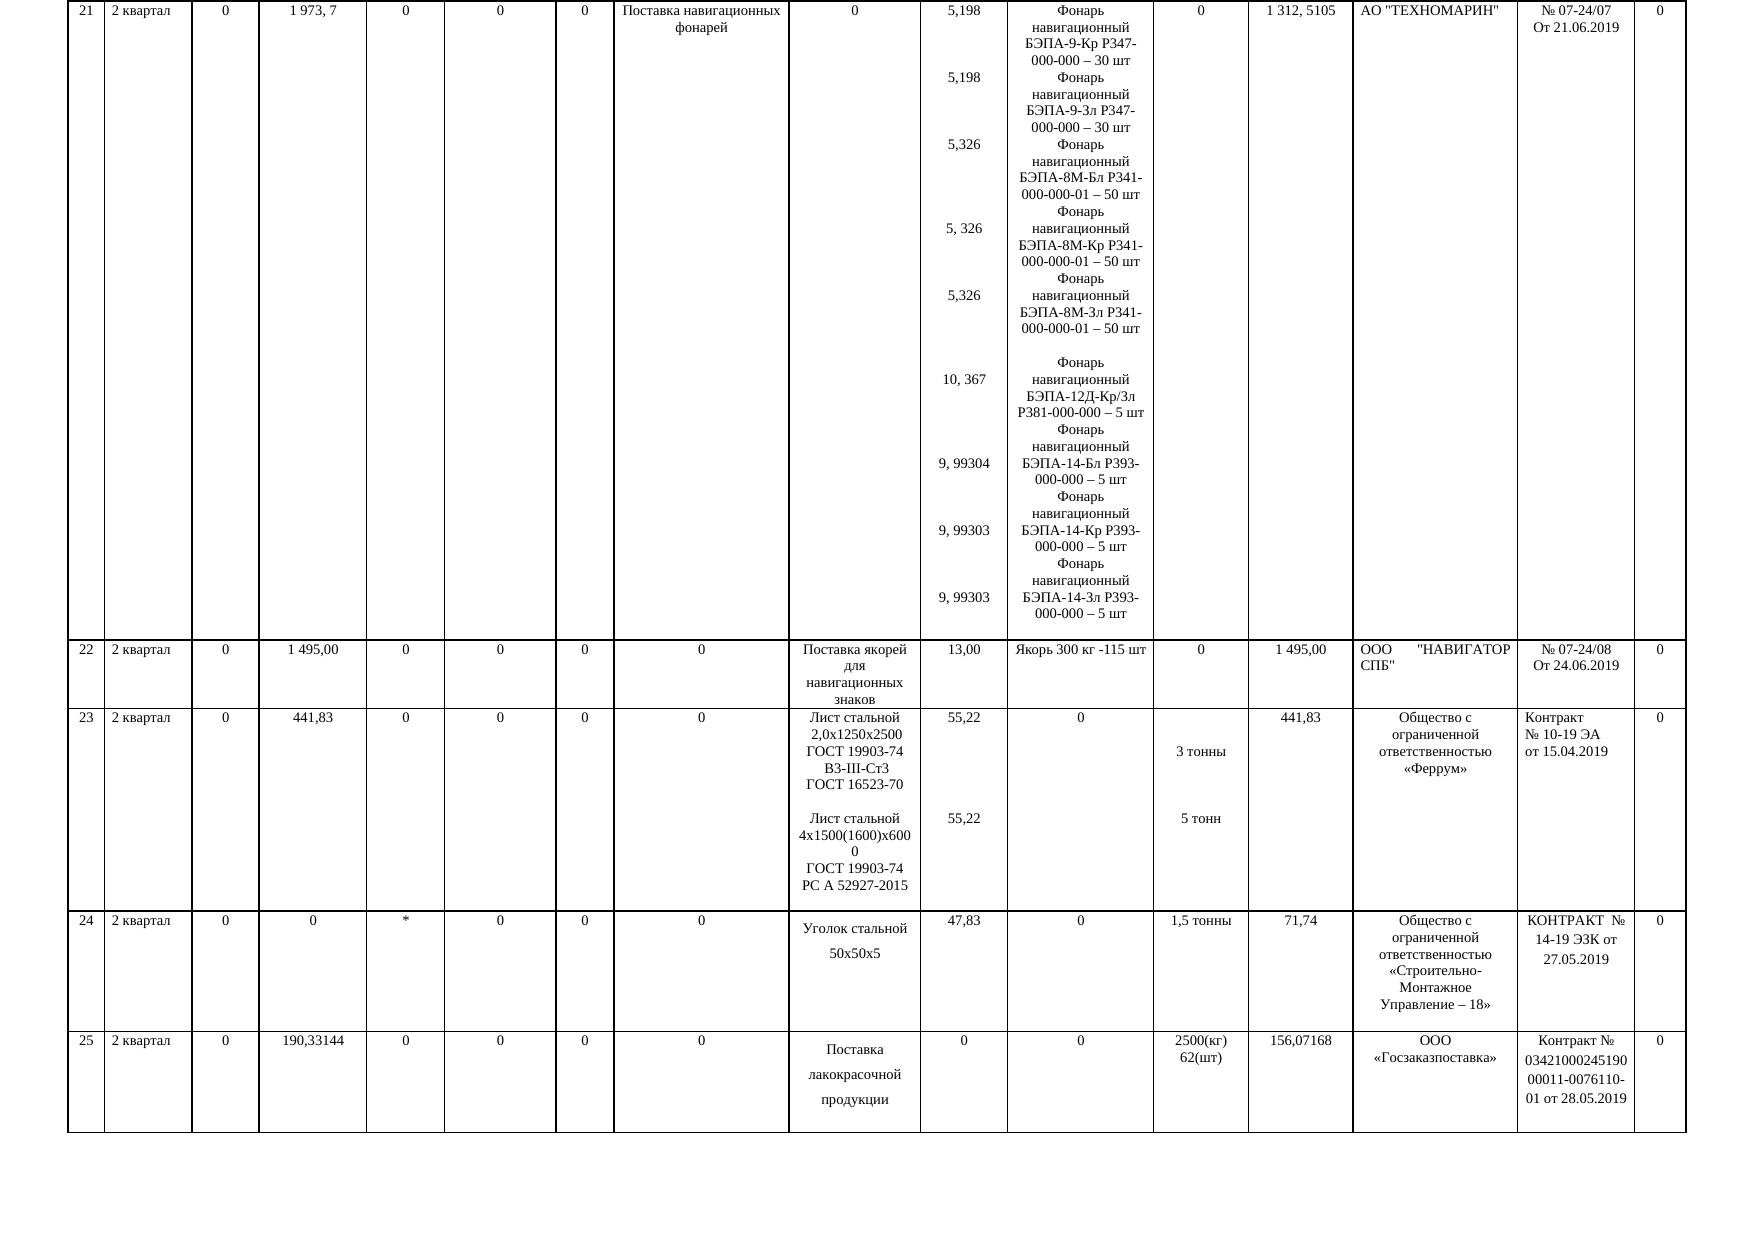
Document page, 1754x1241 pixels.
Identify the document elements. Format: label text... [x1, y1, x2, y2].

table_cell 23 [69, 709, 104, 910]
table_cell 0 [1154, 641, 1248, 707]
table_cell Общество с ограниченной ответственностью «Строительно-Монтажное Управление – 18» [1354, 912, 1517, 1031]
table_cell 190,33144 [260, 1032, 366, 1131]
table_cell 0 [1154, 2, 1248, 639]
table_cell 0 [557, 709, 613, 910]
table_cell 0 [193, 1032, 258, 1131]
table_cell 0 [557, 641, 613, 707]
table_cell 156,07168 [1249, 1032, 1352, 1131]
table_cell 0 [367, 709, 444, 910]
table_cell Якорь 300 кг -115 шт [1008, 641, 1153, 707]
table_cell 0 [615, 1032, 788, 1131]
table_cell 2500(кг) 62(шт) [1154, 1032, 1248, 1131]
table_cell 0 [1635, 2, 1685, 639]
table_cell 3 тонны 5 тонн [1154, 709, 1248, 910]
table_cell 0 [367, 2, 444, 639]
table_cell Поставка якорей для навигационных знаков [790, 641, 920, 707]
table_cell Поставка навигационных фонарей [615, 2, 788, 639]
table_cell 71,74 [1249, 912, 1352, 1031]
table_cell 55,22 55,22 [921, 709, 1007, 910]
table_cell 0 [557, 1032, 613, 1131]
table_cell 0 [445, 2, 555, 639]
table_cell 2 квартал [105, 709, 191, 910]
table_cell 0 [921, 1032, 1007, 1131]
table_cell 2 квартал [105, 641, 191, 707]
table_cell ООО "НАВИГАТОР СПБ" [1354, 641, 1517, 707]
table_cell 0 [1635, 709, 1685, 910]
table_cell 0 [445, 912, 555, 1031]
table_cell 2 квартал [105, 1032, 191, 1131]
table_cell Контракт № 10-19 ЭА от 15.04.2019 [1518, 709, 1634, 910]
table_cell 0 [260, 912, 366, 1031]
table_cell 0 [615, 641, 788, 707]
table_cell 0 [1635, 641, 1685, 707]
table_cell № 07-24/08 От 24.06.2019 [1518, 641, 1634, 707]
table_cell 13,00 [921, 641, 1007, 707]
table_cell 441,83 [260, 709, 366, 910]
table_cell 0 [1008, 709, 1153, 910]
table_cell 1 312, 5105 [1249, 2, 1352, 639]
table_cell 0 [615, 912, 788, 1031]
table_cell * [367, 912, 444, 1031]
table_cell Общество с ограниченной ответственностью «Феррум» [1354, 709, 1517, 910]
table_cell 0 [615, 709, 788, 910]
table_cell 1 495,00 [260, 641, 366, 707]
table_cell Фонарь навигационный БЭПА-9-Кр Р347-000-000 – 30 шт Фонарь навигационный БЭПА-9-Зл Р347-000-000 – 30 шт Фонарь навигационный БЭПА-8М-Бл Р341-000-000-01 – 50 шт Фонарь навигационный БЭПА-8М-Кр Р341-000-000-01 – 50 шт Фонарь навигационный БЭПА-8М-Зл Р341-000-000-01 – 50 шт Фонарь навигационный БЭПА-12Д-Кр/Зл Р381-000-000 – 5 шт Фонарь навигационный БЭПА-14-Бл Р393-000-000 – 5 шт Фонарь навигационный БЭПА-14-Кр Р393-000-000 – 5 шт Фонарь навигационный БЭПА-14-Зл Р393-000-000 – 5 шт [1008, 2, 1153, 639]
table_cell 0 [445, 641, 555, 707]
table_cell 2 квартал [105, 912, 191, 1031]
table_cell 0 [557, 912, 613, 1031]
table_cell 21 [69, 2, 104, 639]
table_cell ООО «Госзаказпоставка» [1354, 1032, 1517, 1131]
table_cell № 07-24/07 От 21.06.2019 [1518, 2, 1634, 639]
table_cell 0 [193, 641, 258, 707]
table_cell 0 [1008, 1032, 1153, 1131]
table_cell 0 [1008, 912, 1153, 1031]
table_cell 25 [69, 1032, 104, 1131]
table_cell 0 [193, 912, 258, 1031]
table_cell 0 [193, 2, 258, 639]
table_cell 2 квартал [105, 2, 191, 639]
table_cell Уголок стальной 50х50х5 [790, 912, 920, 1031]
table_cell 0 [790, 2, 920, 639]
table_cell 0 [1635, 912, 1685, 1031]
table_cell 0 [557, 2, 613, 639]
table_cell Контракт № 0342100024519000011-0076110-01 от 28.05.2019 [1518, 1032, 1634, 1131]
table_cell 47,83 [921, 912, 1007, 1031]
table_cell АО "ТЕХНОМАРИН" [1354, 2, 1517, 639]
table_cell 0 [367, 641, 444, 707]
table_cell 24 [69, 912, 104, 1031]
table_cell 0 [1635, 1032, 1685, 1131]
table_cell 0 [445, 1032, 555, 1131]
table_cell КОНТРАКТ № 14-19 ЭЗК от 27.05.2019 [1518, 912, 1634, 1031]
table_cell 0 [193, 709, 258, 910]
table_cell 0 [445, 709, 555, 910]
table_cell 5,198 5,198 5,326 5, 326 5,326 10, 367 9, 99304 9, 99303 9, 99303 [921, 2, 1007, 639]
table_cell 1,5 тонны [1154, 912, 1248, 1031]
table_cell Поставка лакокрасочной продукции [790, 1032, 920, 1131]
table_cell 441,83 [1249, 709, 1352, 910]
table_cell 1 973, 7 [260, 2, 366, 639]
table_cell 0 [367, 1032, 444, 1131]
table_cell 1 495,00 [1249, 641, 1352, 707]
table_cell 22 [69, 641, 104, 707]
table_cell Лист стальной 2,0х1250х2500 ГОСТ 19903-74 В3-III-Ст3 ГОСТ 16523-70 Лист стальной 4х1500(1600)х6000 ГОСТ 19903-74 РС А 52927-2015 [790, 709, 920, 910]
